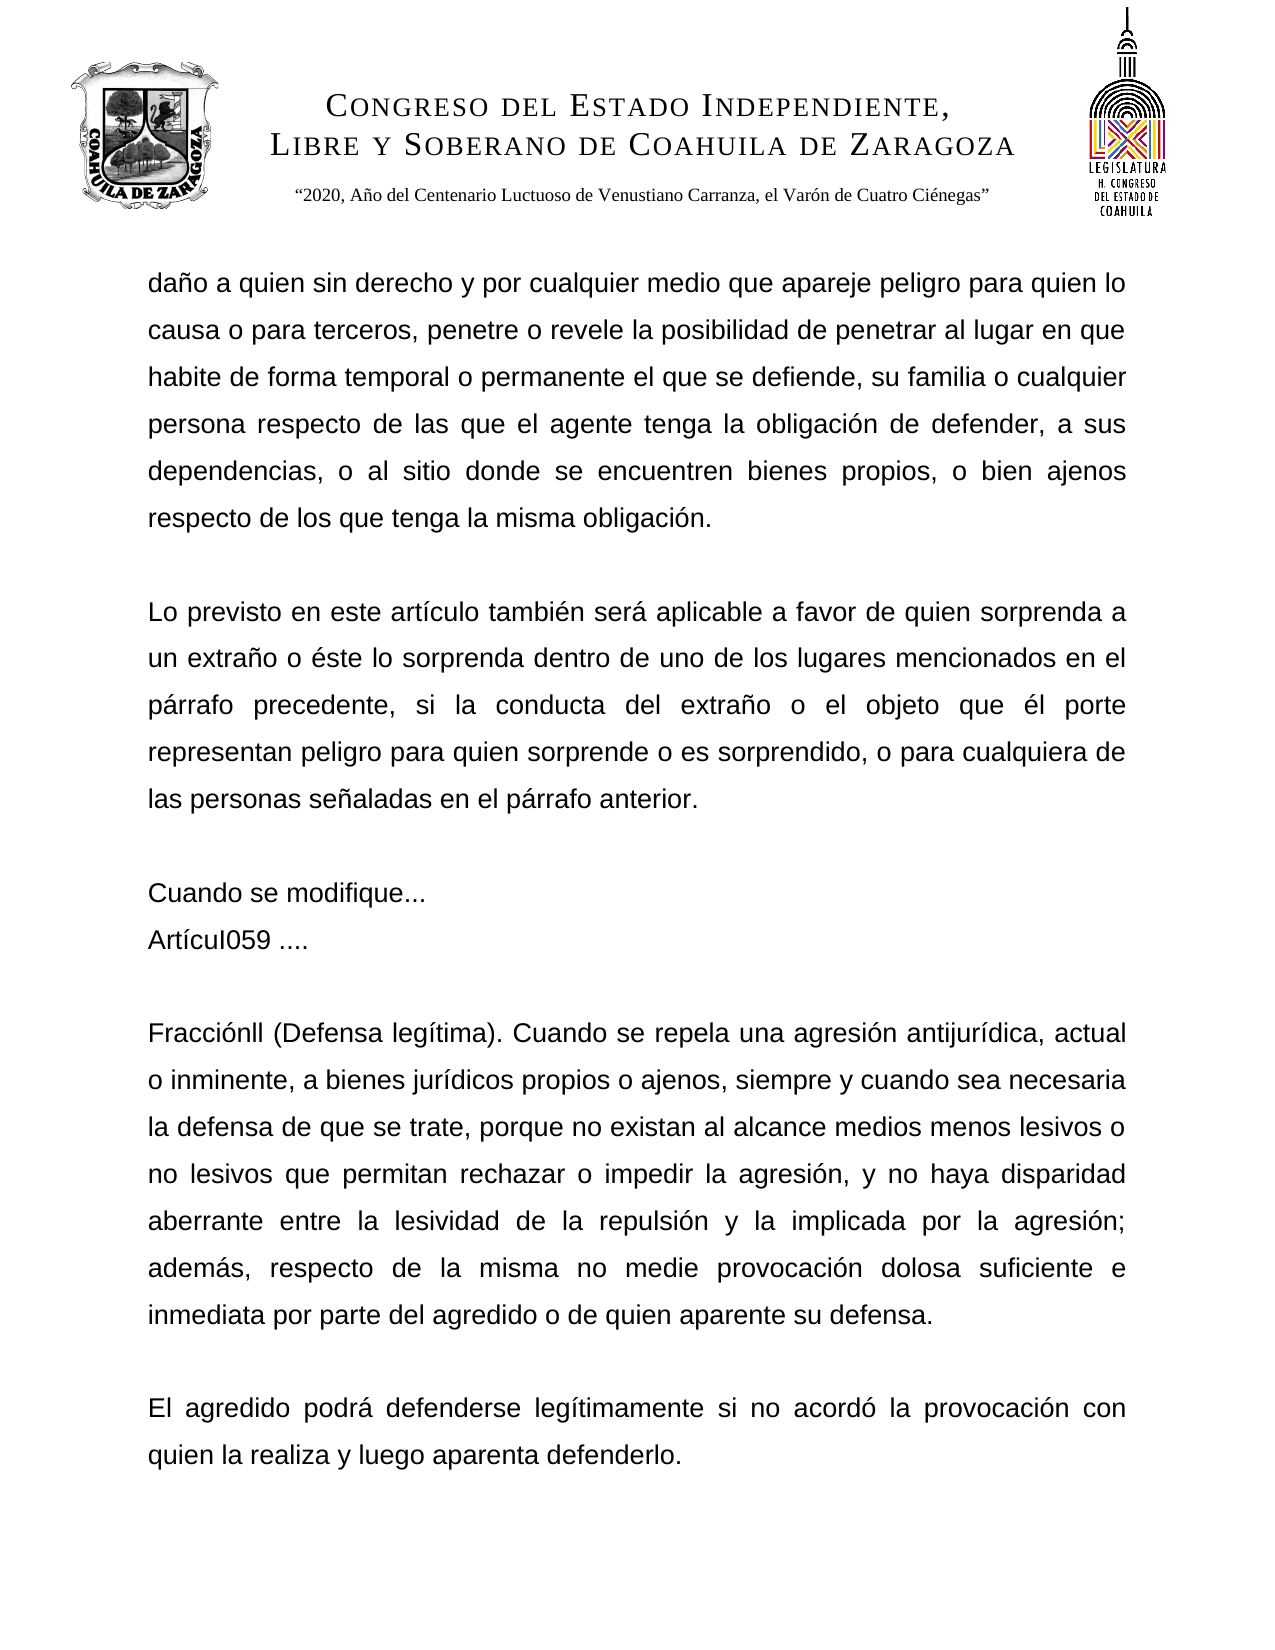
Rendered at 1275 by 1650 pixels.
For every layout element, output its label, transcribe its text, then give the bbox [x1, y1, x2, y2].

text El agredido podrá defenderse legítimamente si no acordó la provocación con quien la realiza y luego aparenta defenderlo. [148, 1392, 1127, 1471]
picture [1089, 7, 1166, 216]
text Cuando se modifique... [148, 877, 1127, 908]
text Fracciónll (Defensa legítima). Cuando se repela una agresión antijurídica, actual o inminente, a bienes jurídicos propios o ajenos, siempre y cuando sea necesaria la defensa de que se trate, porque no existan al alcance medios menos lesivos o no lesivos que permitan rechazar o impedir la agresión, y no haya disparidad aberrante entre la lesividad de la repulsión y la implicada por la agresión; además, respecto de la misma no medie provocación dolosa suficiente e inmediata por parte del agredido o de quien aparente su defensa. [148, 1017, 1127, 1330]
picture [70, 62, 219, 209]
text ArtícuI059 .... [148, 924, 1127, 955]
text Lo previsto en este artículo también será aplicable a favor de quien sorprenda a un extraño o éste lo sorprenda dentro de uno de los lugares mencionados en el párrafo precedente, si la conducta del extraño o el objeto que él porte representan peligro para quien sorprende o es sorprendido, o para cualquiera de las personas señaladas en el párrafo anterior. [148, 596, 1127, 814]
